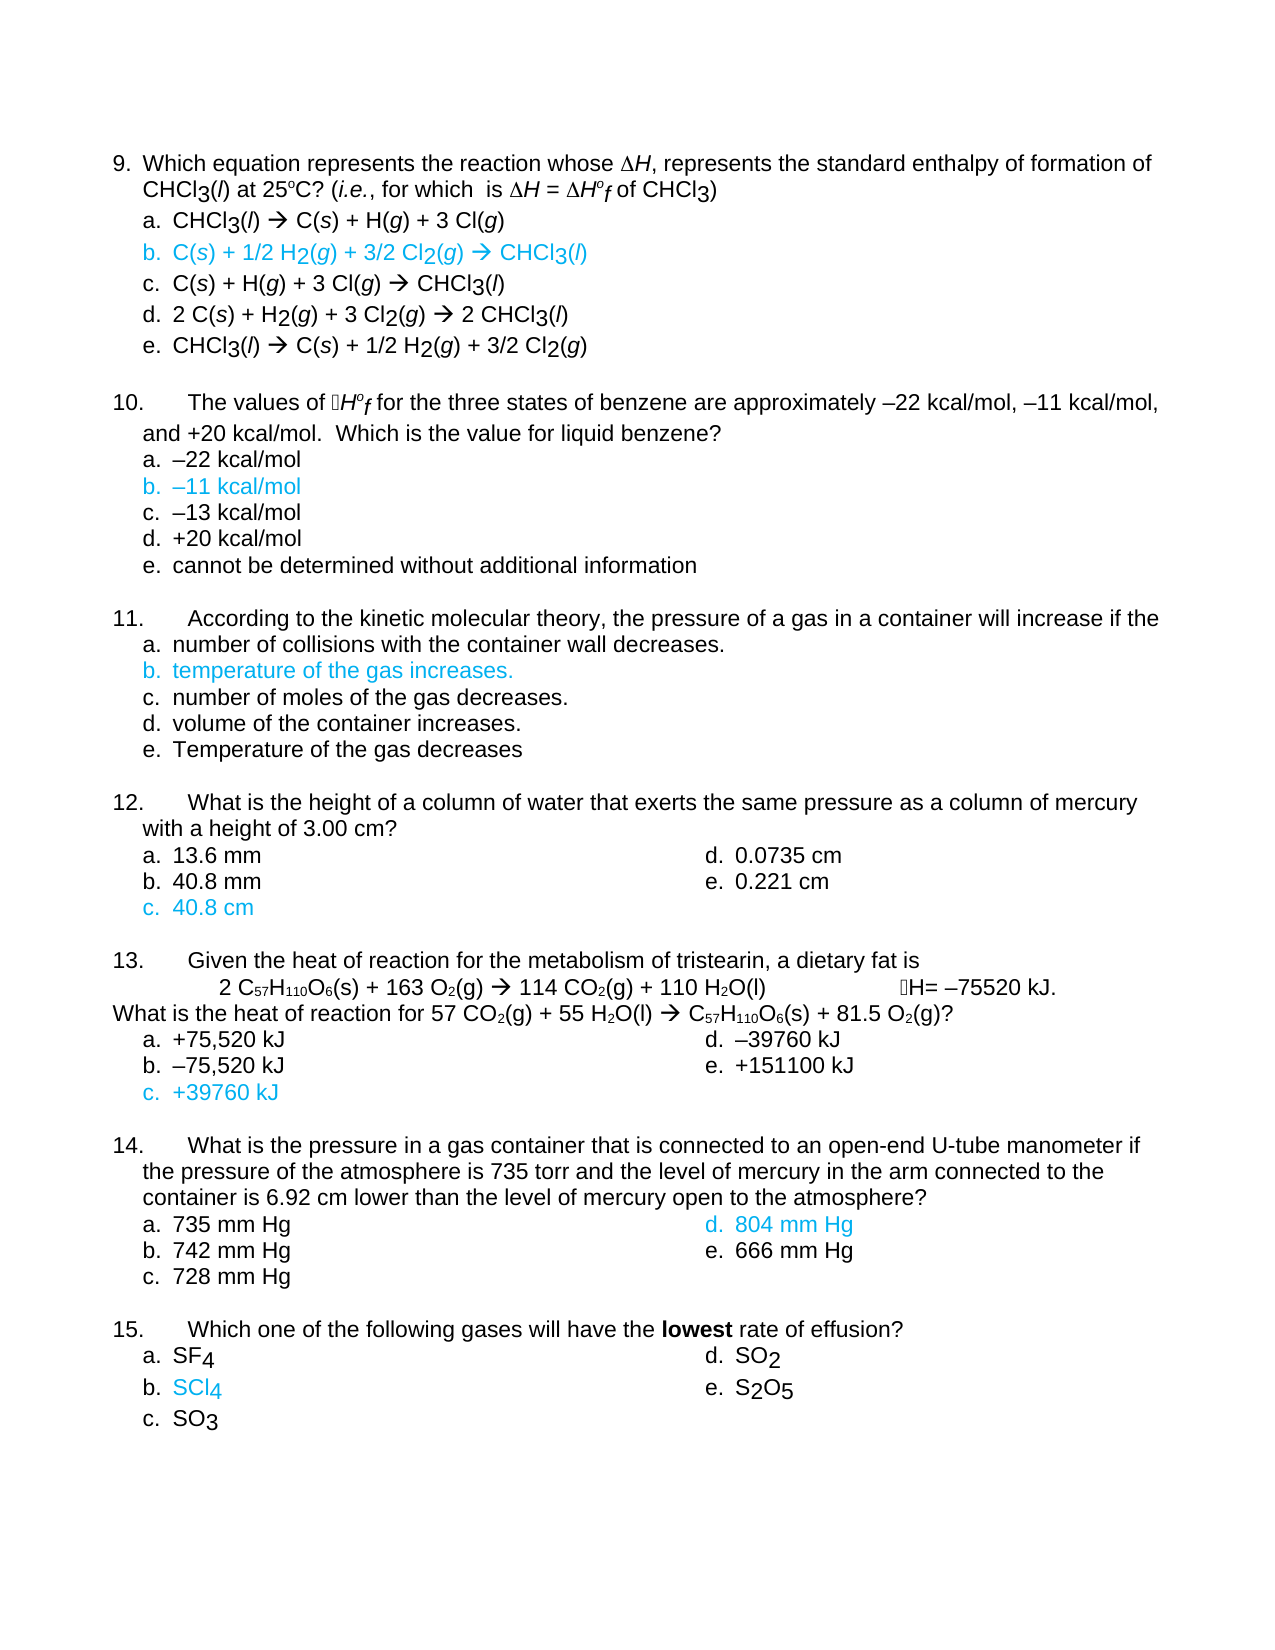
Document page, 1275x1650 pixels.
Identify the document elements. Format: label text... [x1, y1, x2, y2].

list SCl4 [142, 1373, 600, 1404]
list 13.6 mm [142, 842, 600, 868]
list SO2 [705, 1342, 1162, 1373]
list –22 kcal/mol [142, 446, 1162, 473]
list 804 mm Hg [705, 1211, 1162, 1237]
list Temperature of the gas decreases [142, 736, 1162, 763]
list +75,520 kJ [142, 1026, 600, 1052]
list 40.8 mm [142, 868, 600, 894]
list temperature of the gas increases. [142, 657, 1162, 683]
list 0.0735 cm [705, 842, 1162, 868]
list What is the pressure in a gas container that is connected to an open-end U-tube manometer if the pressure of the atmosphere is 735 torr and the level of mercury in the arm connected to the container is 6.92 cm lower than the level of mercury open to the atmosphere? [112, 1132, 1162, 1211]
list S2O5 [705, 1373, 1162, 1404]
list C(s) + H(g) + 3 Cl(g) CHCl3(l) [142, 269, 1162, 301]
list Which one of the following gases will have the lowest rate of effusion? [112, 1316, 1162, 1342]
list number of moles of the gas decreases. [142, 683, 1162, 710]
list What is the height of a column of water that exerts the same pressure as a column of mercury with a height of 3.00 cm? [112, 789, 1162, 842]
list 2 C(s) + H2(g) + 3 Cl2(g) 2 CHCl3(l) [142, 301, 1162, 332]
list volume of the container increases. [142, 710, 1162, 736]
list 742 mm Hg [142, 1237, 600, 1263]
list 0.221 cm [705, 868, 1162, 894]
list According to the kinetic molecular theory, the pressure of a gas in a container will increase if the [112, 604, 1162, 631]
list 735 mm Hg [142, 1211, 600, 1237]
text 2 C57H110O6(s) + 163 O2(g) 114 CO2(g) + 110 H2O(l) H= –75520 kJ. [112, 973, 1162, 1000]
list –11 kcal/mol [142, 473, 1162, 499]
list CHCl3(l) C(s) + 1/2 H2(g) + 3/2 Cl2(g) [142, 332, 1162, 363]
list SF4 [142, 1342, 600, 1373]
list +20 kcal/mol [142, 525, 1162, 552]
list CHCl3(l) C(s) + H(g) + 3 Cl(g) [142, 207, 1162, 238]
list +151100 kJ [705, 1052, 1162, 1079]
list The values of Hof for the three states of benzene are approximately –22 kcal/mol, –11 kcal/mol, and +20 kcal/mol. Which is the value for liquid benzene? [112, 389, 1162, 446]
list –13 kcal/mol [142, 499, 1162, 525]
list 666 mm Hg [705, 1237, 1162, 1263]
list 40.8 cm [142, 894, 600, 921]
text What is the heat of reaction for 57 CO2(g) + 55 H2O(l) C57H110O6(s) + 81.5 O2(g)? [112, 1000, 1162, 1026]
list +39760 kJ [142, 1079, 600, 1105]
list C(s) + 1/2 H2(g) + 3/2 Cl2(g) CHCl3(l) [142, 238, 1162, 269]
list –39760 kJ [705, 1026, 1162, 1052]
list Given the heat of reaction for the metabolism of tristearin, a dietary fat is [112, 947, 1162, 973]
list –75,520 kJ [142, 1052, 600, 1079]
list number of collisions with the container wall decreases. [142, 631, 1162, 657]
list SO3 [142, 1404, 600, 1436]
list 728 mm Hg [142, 1263, 600, 1290]
list cannot be determined without additional information [142, 552, 1162, 578]
list Which equation represents the reaction whose H, represents the standard enthalpy of formation of CHCl3(l) at 25oC? (i.e., for which is H = Hof of CHCl3) [112, 150, 1162, 207]
